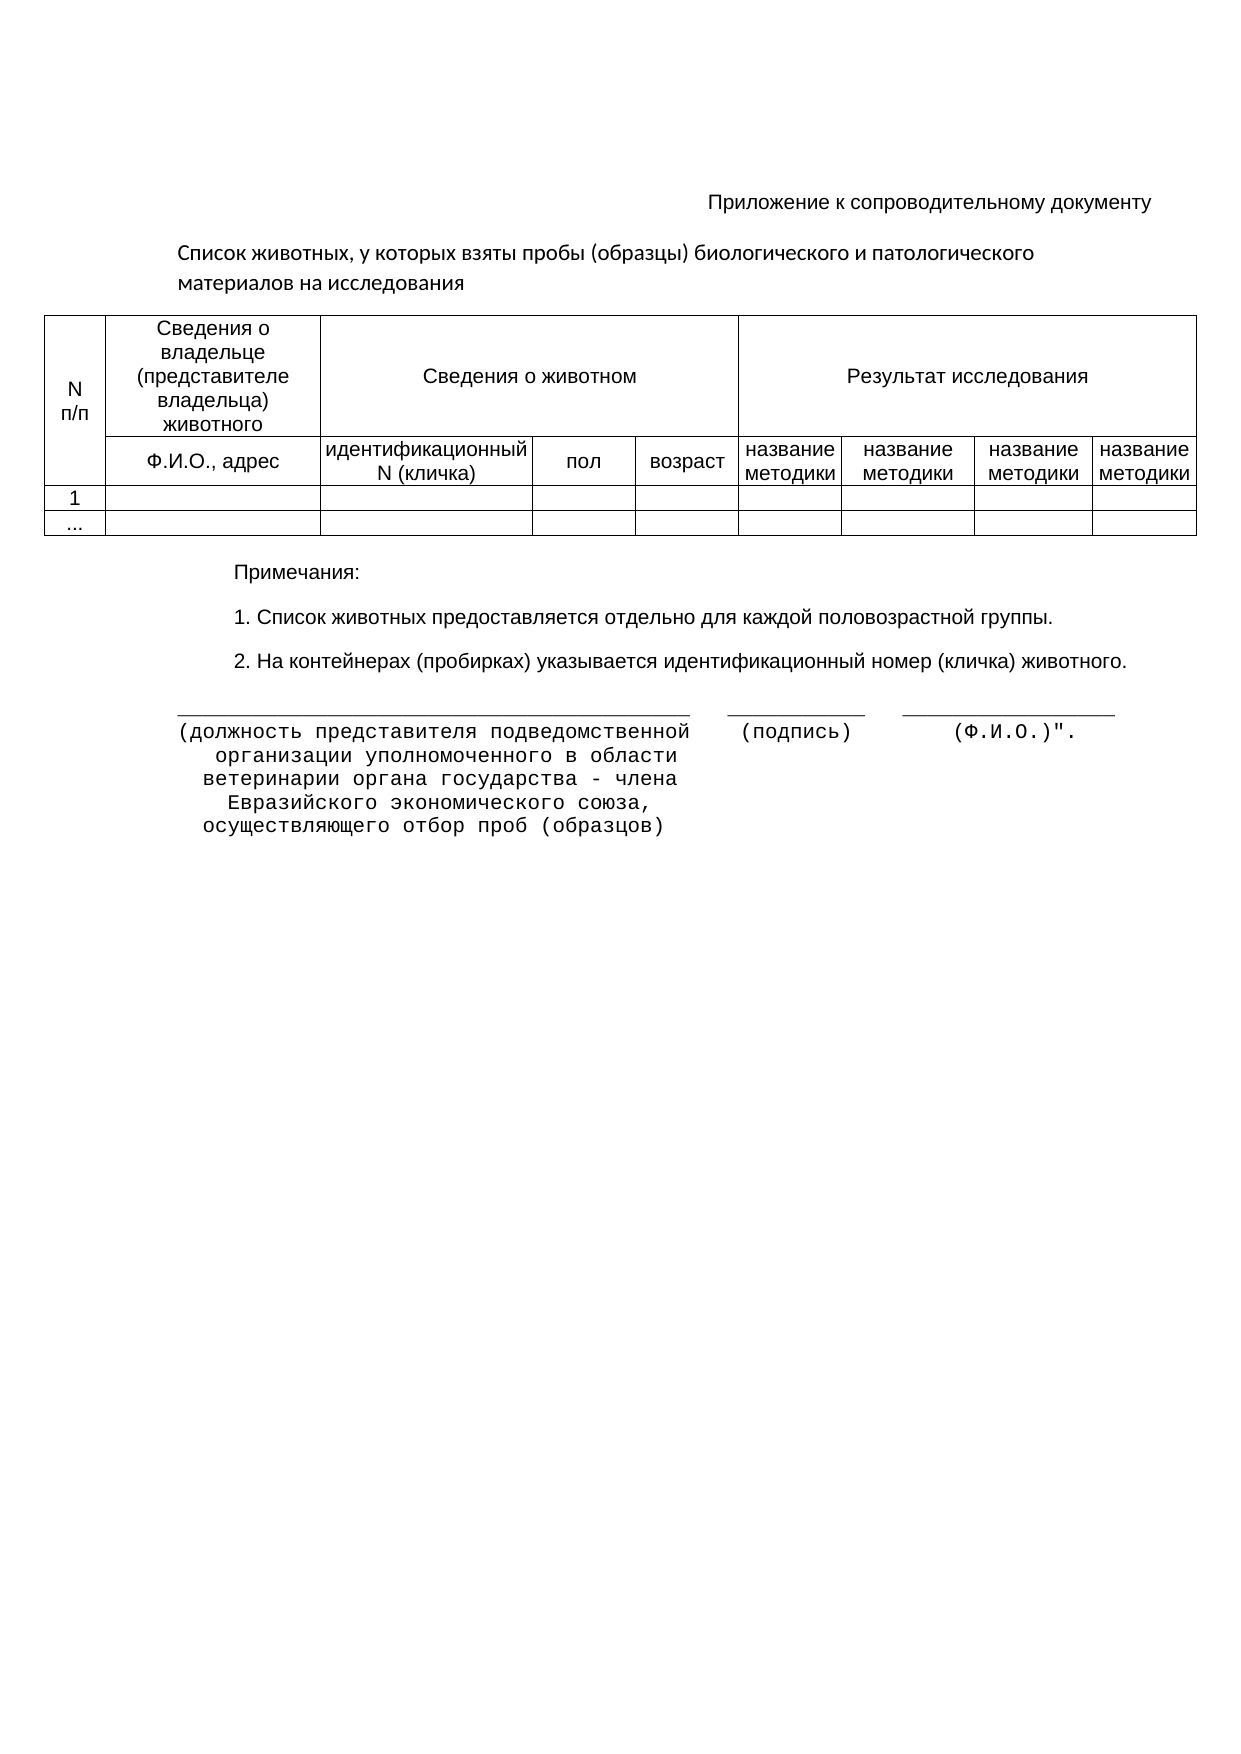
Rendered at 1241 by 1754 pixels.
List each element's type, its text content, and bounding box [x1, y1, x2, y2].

table_header Результат исследования [739, 316, 1196, 436]
table_cell [321, 511, 532, 535]
text организации уполномоченного в области [177, 744, 1152, 768]
table_cell [321, 486, 532, 510]
table_cell название методики [842, 437, 974, 485]
table_cell [975, 486, 1092, 510]
table_header Сведения о владельце (представителе владельца) животного [106, 316, 320, 436]
table_cell название методики [975, 437, 1092, 485]
table_cell пол [533, 437, 635, 485]
table_cell ... [45, 511, 105, 535]
table_cell [533, 511, 635, 535]
text осуществляющего отбор проб (образцов) [177, 816, 1152, 839]
table_header N п/п [45, 316, 105, 485]
table_cell [636, 511, 738, 535]
text (должность представителя подведомственной (подпись) (Ф.И.О.)". [177, 721, 1152, 744]
text ветеринарии органа государства - члена [177, 768, 1152, 792]
table_cell [842, 486, 974, 510]
text Примечания: [177, 560, 1152, 584]
table_cell возраст [636, 437, 738, 485]
table_cell [106, 511, 320, 535]
text 1. Список животных предоставляется отдельно для каждой половозрастной группы. [177, 604, 1152, 628]
table_cell 1 [45, 486, 105, 510]
table_cell [739, 511, 841, 535]
table_cell [636, 486, 738, 510]
table_cell [975, 511, 1092, 535]
table_cell [106, 486, 320, 510]
text 2. На контейнерах (пробирках) указывается идентификационный номер (кличка) животного. [177, 649, 1152, 673]
text _________________________________________ ___________ _________________ [177, 697, 1152, 721]
table_header Сведения о животном [321, 316, 738, 436]
table_cell название методики [739, 437, 841, 485]
text Евразийского экономического союза, [177, 792, 1152, 816]
table_cell [842, 511, 974, 535]
text Приложение к сопроводительному документу [177, 190, 1152, 214]
table_cell [533, 486, 635, 510]
table_cell идентификационный N (кличка) [321, 437, 532, 485]
text Список животных, у которых взяты пробы (образцы) биологического и патологического материалов на исследования [177, 238, 1152, 296]
table_cell [1093, 486, 1196, 510]
table_cell [739, 486, 841, 510]
table_cell Ф.И.О., адрес [106, 437, 320, 485]
table_cell название методики [1093, 437, 1196, 485]
table_cell [1093, 511, 1196, 535]
